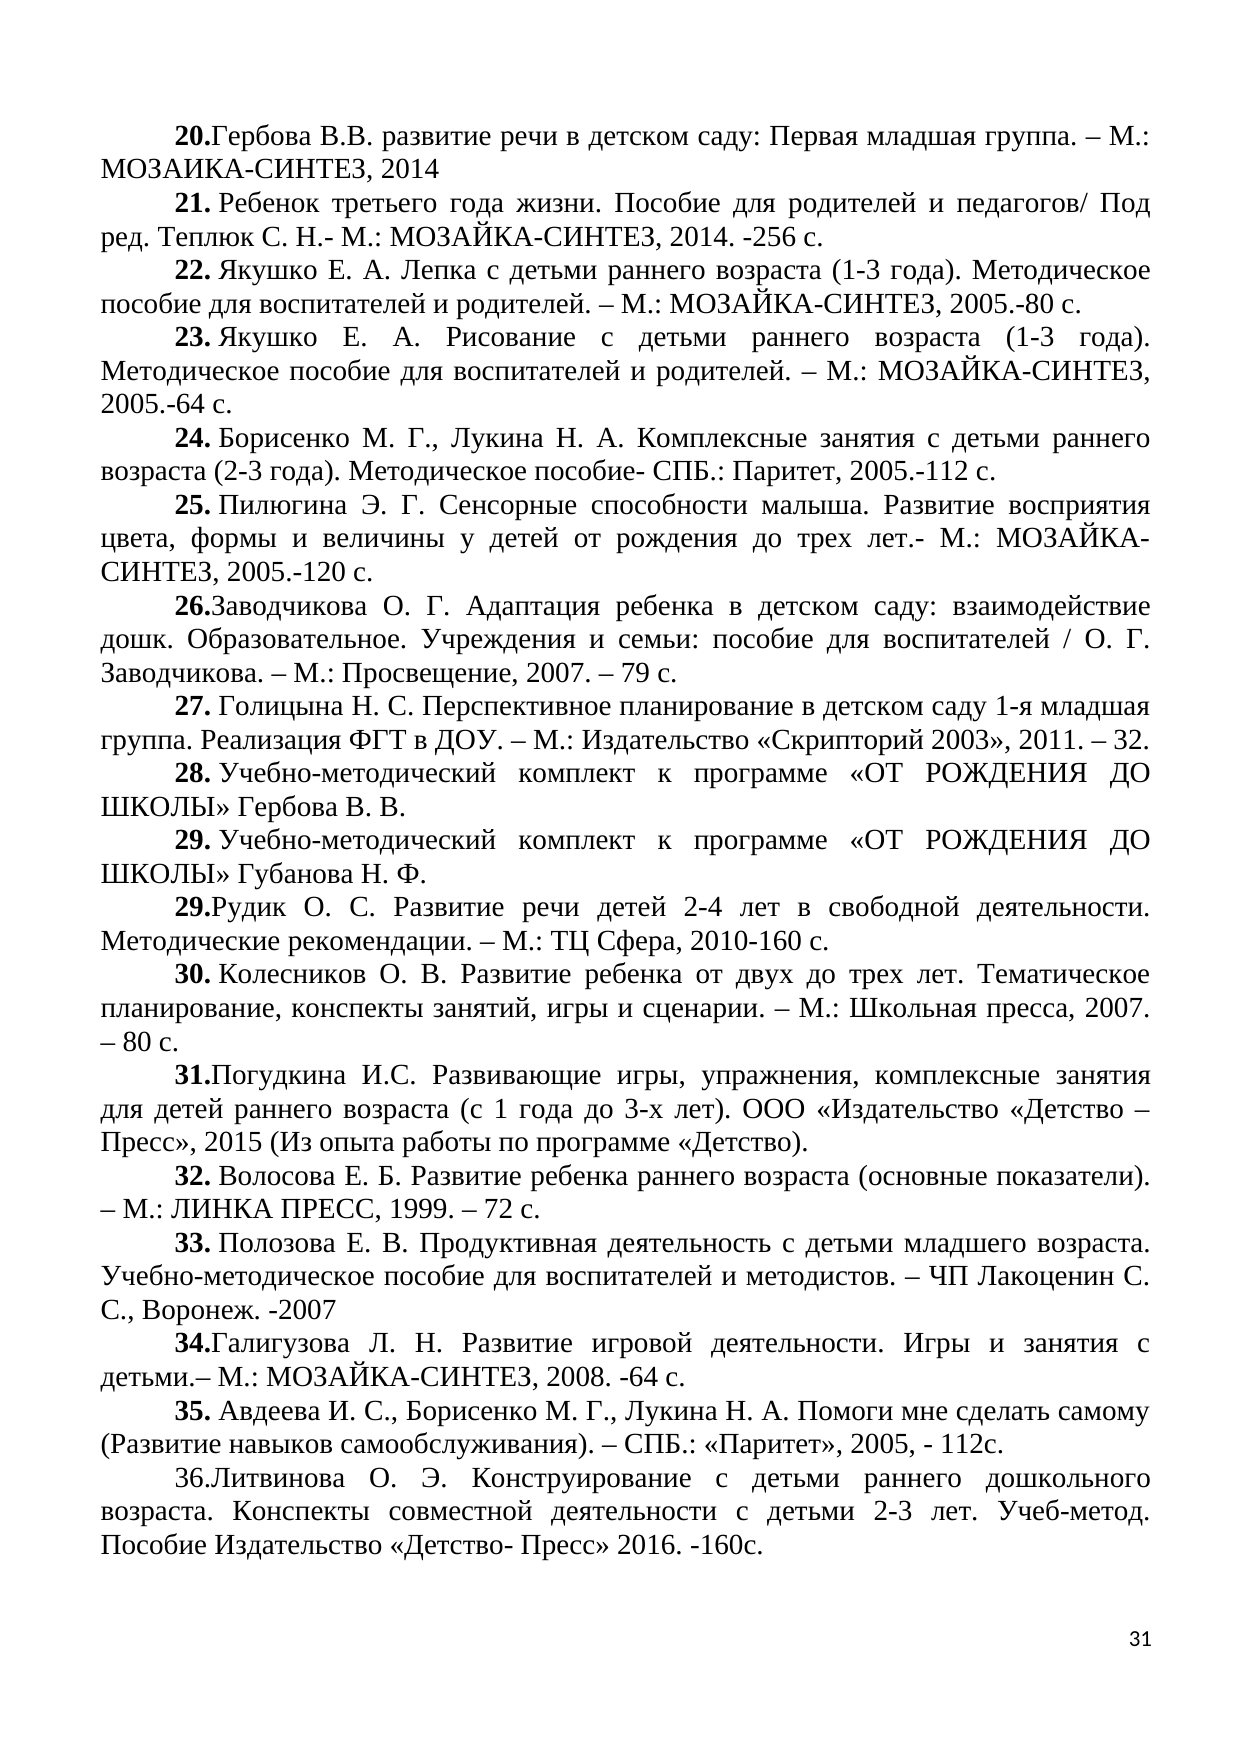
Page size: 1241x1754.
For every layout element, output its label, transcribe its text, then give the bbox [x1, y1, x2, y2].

text 32. Волосова Е. Б. Развитие ребенка раннего возраста (основные показатели). – М.: ЛИНКА ПРЕСС, 1999. – 72 с. [100, 1158, 1152, 1225]
text 27. Голицына Н. С. Перспективное планирование в детском саду 1-я младшая группа. Реализация ФГТ в ДОУ. – М.: Издательство «Скрипторий 2003», 2011. – 32. [100, 688, 1152, 755]
text 24. Борисенко М. Г., Лукина Н. А. Комплексные занятия с детьми раннего возраста (2-3 года). Методическое пособие- СПБ.: Паритет, 2005.-112 с. [100, 420, 1152, 487]
text 25. Пилюгина Э. Г. Сенсорные способности малыша. Развитие восприятия цвета, формы и величины у детей от рождения до трех лет.- М.: МОЗАЙКА-СИНТЕЗ, 2005.-120 с. [100, 487, 1152, 588]
text 30. Колесников О. В. Развитие ребенка от двух до трех лет. Тематическое планирование, конспекты занятий, игры и сценарии. – М.: Школьная пресса, 2007. – 80 с. [100, 957, 1152, 1057]
text 22. Якушко Е. А. Лепка с детьми раннего возраста (1-3 года). Методическое пособие для воспитателей и родителей. – М.: МОЗАЙКА-СИНТЕЗ, 2005.-80 с. [100, 252, 1152, 319]
text 34.Галигузова Л. Н. Развитие игровой деятельности. Игры и занятия с детьми.– М.: МОЗАЙКА-СИНТЕЗ, 2008. -64 с. [100, 1326, 1152, 1393]
text 31.Погудкина И.С. Развивающие игры, упражнения, комплексные занятия для детей раннего возраста (с 1 года до 3-х лет). ООО «Издательство «Детство – Пресс», 2015 (Из опыта работы по программе «Детство). [100, 1057, 1152, 1158]
text 28. Учебно-методический комплект к программе «ОТ РОЖДЕНИЯ ДО ШКОЛЫ» Гербова В. В. [100, 755, 1152, 822]
text 29. Учебно-методический комплект к программе «ОТ РОЖДЕНИЯ ДО ШКОЛЫ» Губанова Н. Ф. [100, 822, 1152, 889]
text 26.Заводчикова О. Г. Адаптация ребенка в детском саду: взаимодействие дошк. Образовательное. Учреждения и семьи: пособие для воспитателей / О. Г. Заводчикова. – М.: Просвещение, 2007. – 79 с. [100, 588, 1152, 688]
text 29.Рудик О. С. Развитие речи детей 2-4 лет в свободной деятельности. Методические рекомендации. – М.: ТЦ Сфера, 2010-160 с. [100, 889, 1152, 957]
text 35. Авдеева И. С., Борисенко М. Г., Лукина Н. А. Помоги мне сделать самому (Развитие навыков самообслуживания). – СПБ.: «Паритет», 2005, - 112с. [100, 1393, 1152, 1460]
text 21. Ребенок третьего года жизни. Пособие для родителей и педагогов/ Под ред. Теплюк С. Н.- М.: МОЗАЙКА-СИНТЕЗ, 2014. -256 с. [100, 185, 1152, 252]
text 36.Литвинова О. Э. Конструирование с детьми раннего дошкольного возраста. Конспекты совместной деятельности с детьми 2-3 лет. Учеб-метод. Пособие Издательство «Детство- Пресс» 2016. -160с. [100, 1460, 1152, 1560]
text 23. Якушко Е. А. Рисование с детьми раннего возраста (1-3 года). Методическое пособие для воспитателей и родителей. – М.: МОЗАЙКА-СИНТЕЗ, 2005.-64 с. [100, 319, 1152, 420]
text 20.Гербова В.В. развитие речи в детском саду: Первая младшая группа. – М.: МОЗАИКА-СИНТЕЗ, 2014 [100, 118, 1152, 185]
text 33. Полозова Е. В. Продуктивная деятельность с детьми младшего возраста. Учебно-методическое пособие для воспитателей и методистов. – ЧП Лакоценин С. С., Воронеж. -2007 [100, 1225, 1152, 1326]
